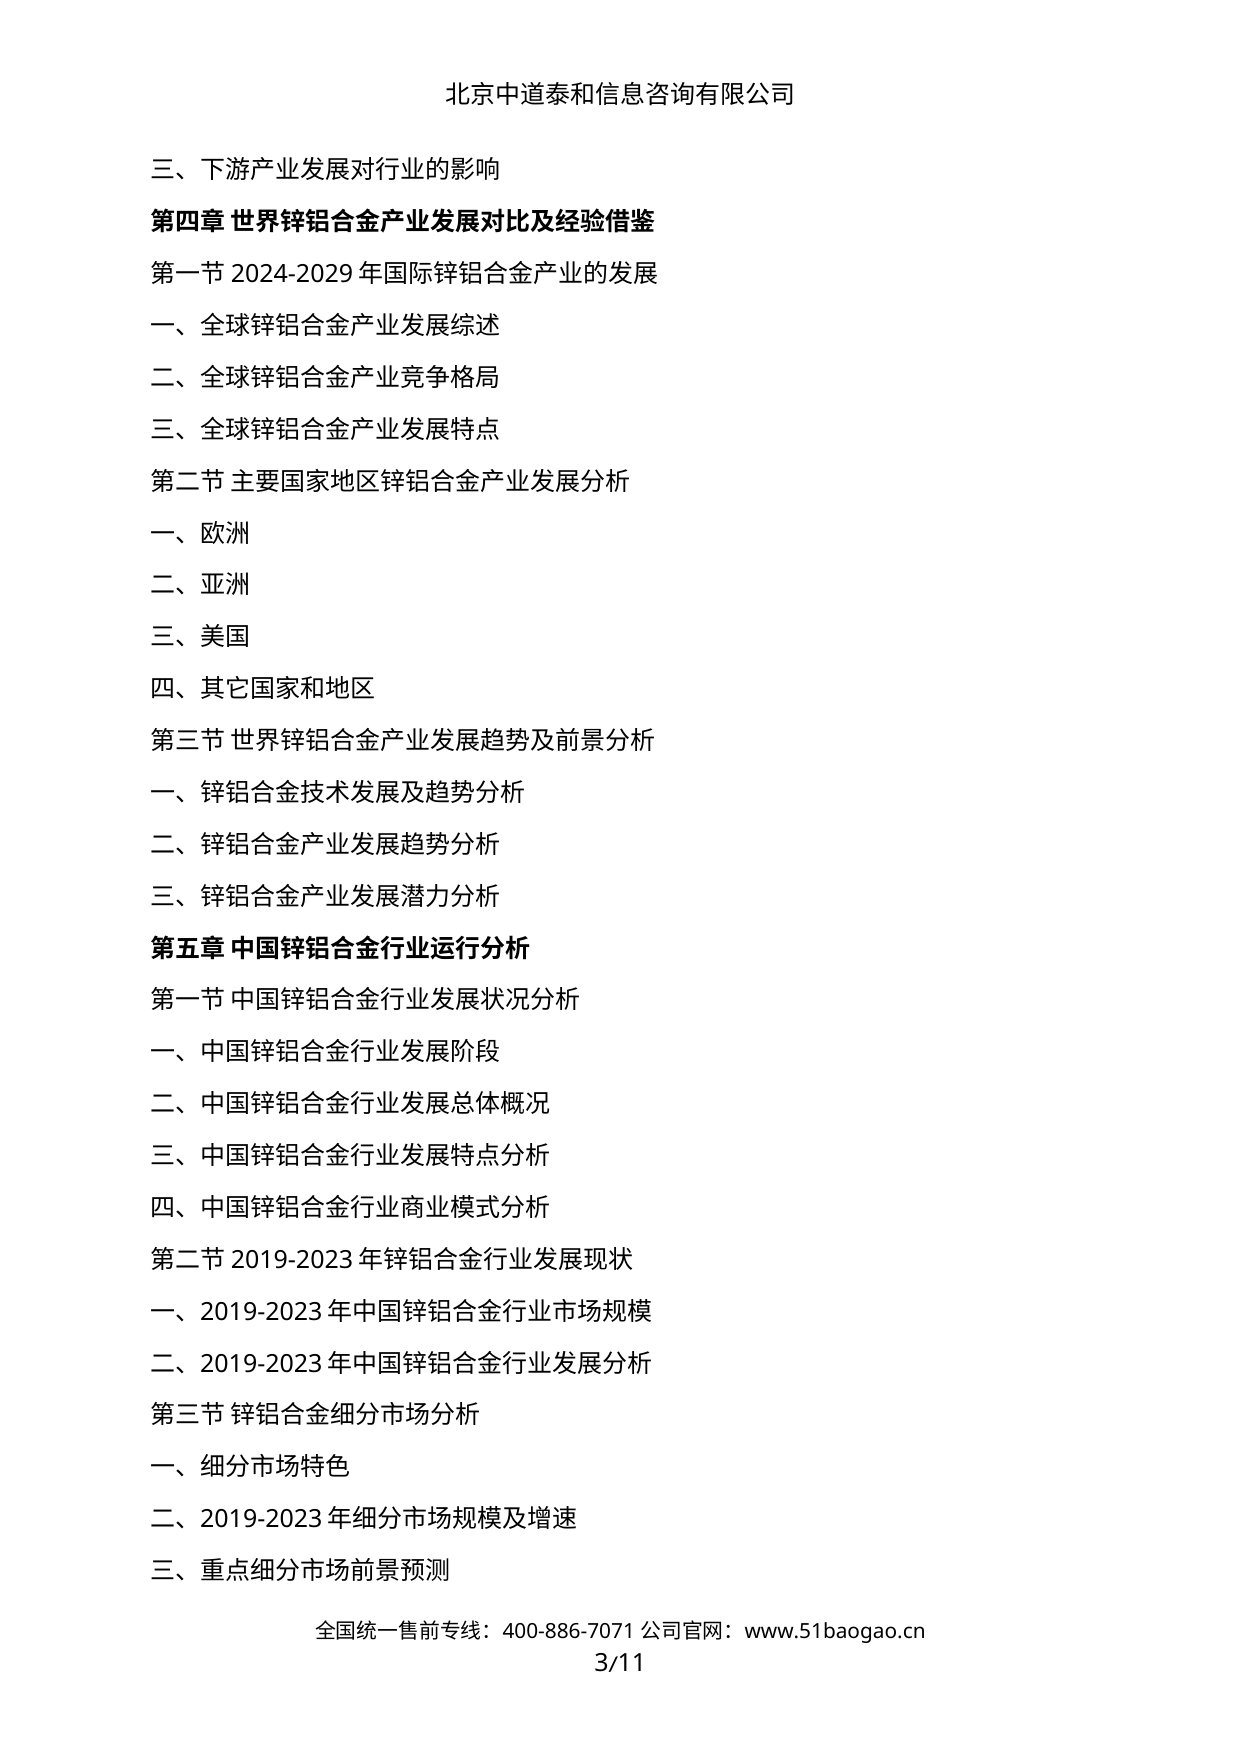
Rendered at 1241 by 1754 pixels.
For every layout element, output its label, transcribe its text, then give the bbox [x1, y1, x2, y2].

text 第一节 中国锌铝合金行业发展状况分析 [150, 980, 1090, 1016]
text 第二节 2019-2023年锌铝合金行业发展现状 [150, 1239, 1090, 1276]
text 一、2019-2023年中国锌铝合金行业市场规模 [150, 1291, 1090, 1327]
text 一、全球锌铝合金产业发展综述 [150, 306, 1090, 342]
text 第一节 2024-2029年国际锌铝合金产业的发展 [150, 254, 1090, 290]
text 三、美国 [150, 617, 1090, 653]
text 三、重点细分市场前景预测 [150, 1551, 1090, 1587]
text 第三节 世界锌铝合金产业发展趋势及前景分析 [150, 721, 1090, 757]
text 三、全球锌铝合金产业发展特点 [150, 409, 1090, 446]
text 二、锌铝合金产业发展趋势分析 [150, 824, 1090, 861]
text 二、2019-2023年细分市场规模及增速 [150, 1499, 1090, 1535]
text 第四章 世界锌铝合金产业发展对比及经验借鉴 [150, 202, 1090, 238]
text 第五章 中国锌铝合金行业运行分析 [150, 928, 1090, 964]
text 四、中国锌铝合金行业商业模式分析 [150, 1187, 1090, 1224]
text 一、中国锌铝合金行业发展阶段 [150, 1032, 1090, 1068]
text 第二节 主要国家地区锌铝合金产业发展分析 [150, 461, 1090, 497]
text 二、亚洲 [150, 565, 1090, 601]
text 一、欧洲 [150, 513, 1090, 549]
text 一、细分市场特色 [150, 1447, 1090, 1483]
text 三、中国锌铝合金行业发展特点分析 [150, 1136, 1090, 1172]
text 二、中国锌铝合金行业发展总体概况 [150, 1084, 1090, 1120]
text 四、其它国家和地区 [150, 669, 1090, 705]
text 一、锌铝合金技术发展及趋势分析 [150, 772, 1090, 809]
text 三、锌铝合金产业发展潜力分析 [150, 876, 1090, 912]
text 二、全球锌铝合金产业竞争格局 [150, 357, 1090, 394]
text 第三节 锌铝合金细分市场分析 [150, 1395, 1090, 1431]
text 三、下游产业发展对行业的影响 [150, 150, 1090, 186]
text 二、2019-2023年中国锌铝合金行业发展分析 [150, 1343, 1090, 1379]
